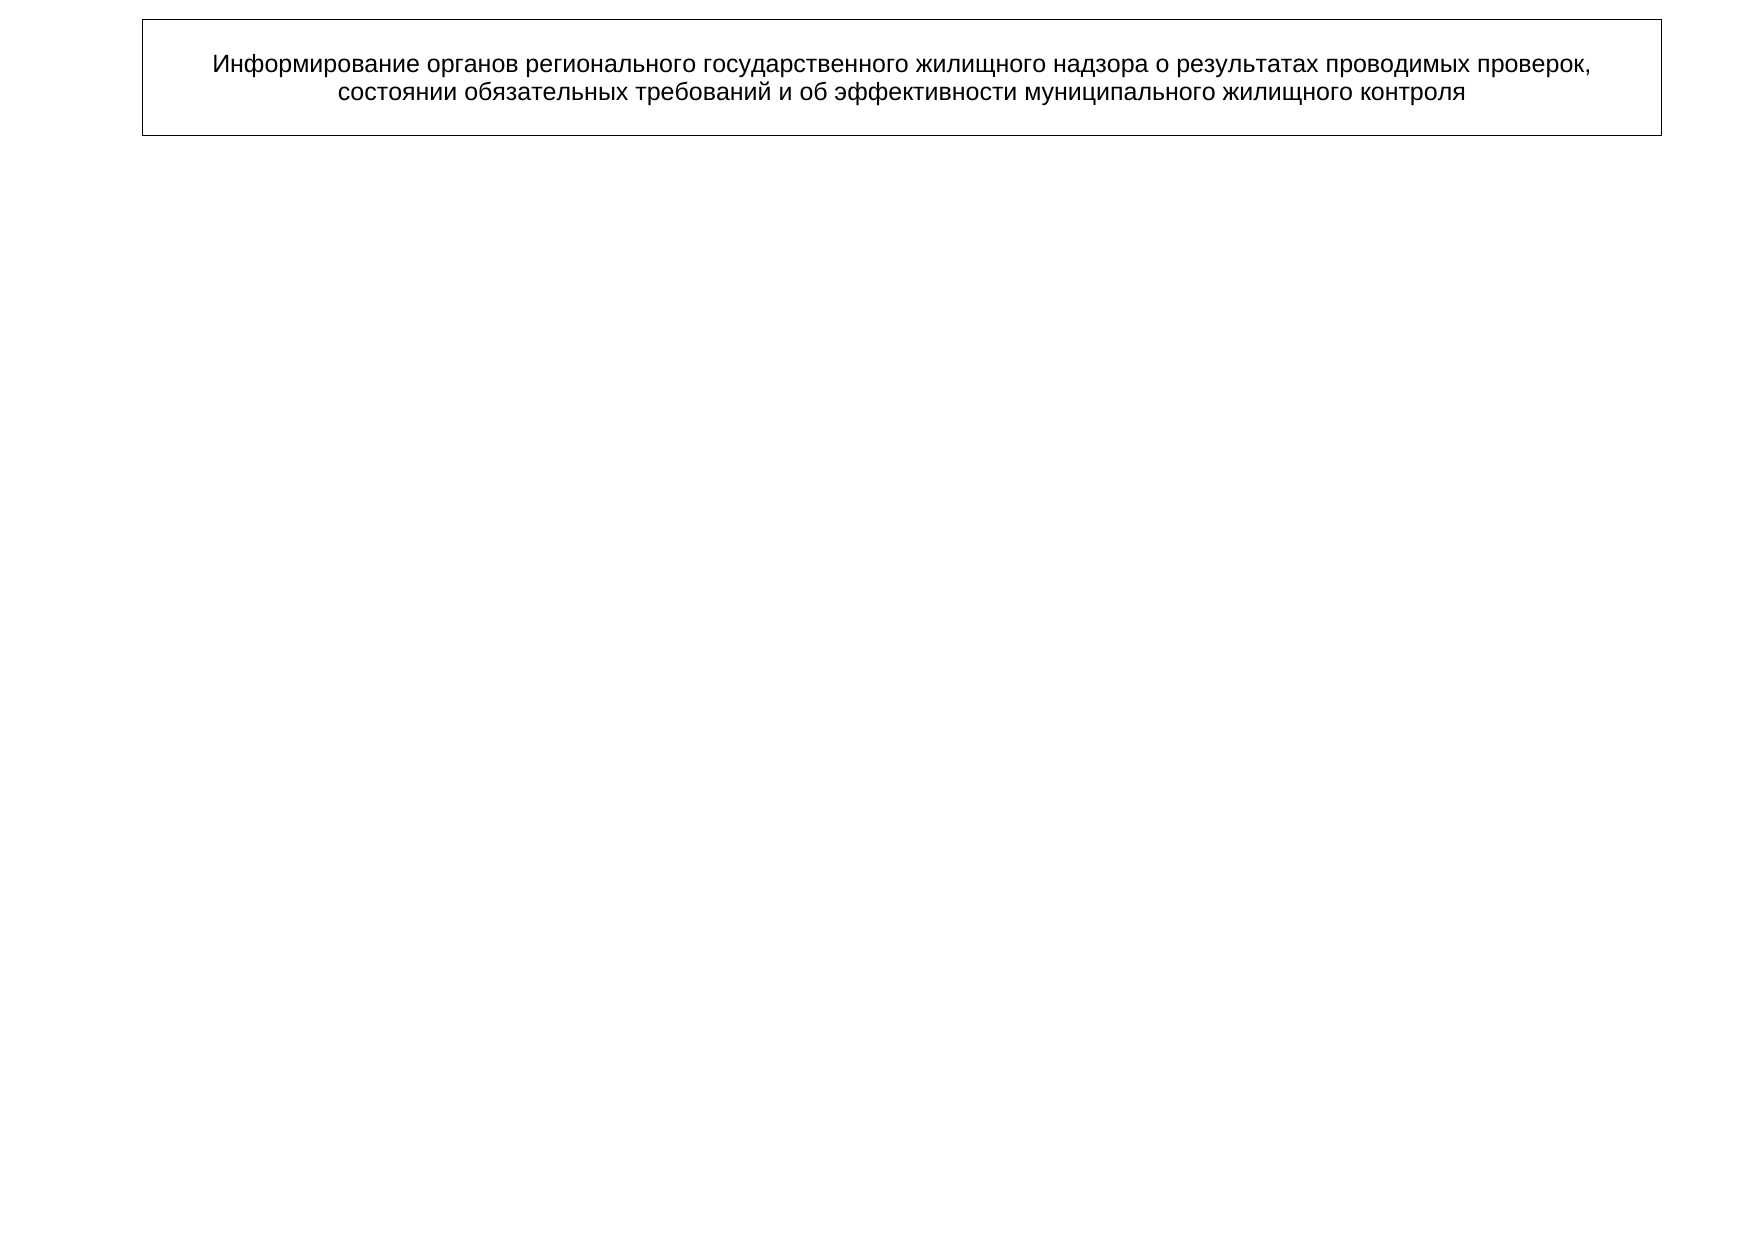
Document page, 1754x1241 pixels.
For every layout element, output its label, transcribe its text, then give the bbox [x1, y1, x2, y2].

table_header Информирование органов регионального государственного жилищного надзора о результатах проводимых проверок, состоянии обязательных требований и об эффективности муниципального жилищного контроля [143, 20, 1661, 135]
